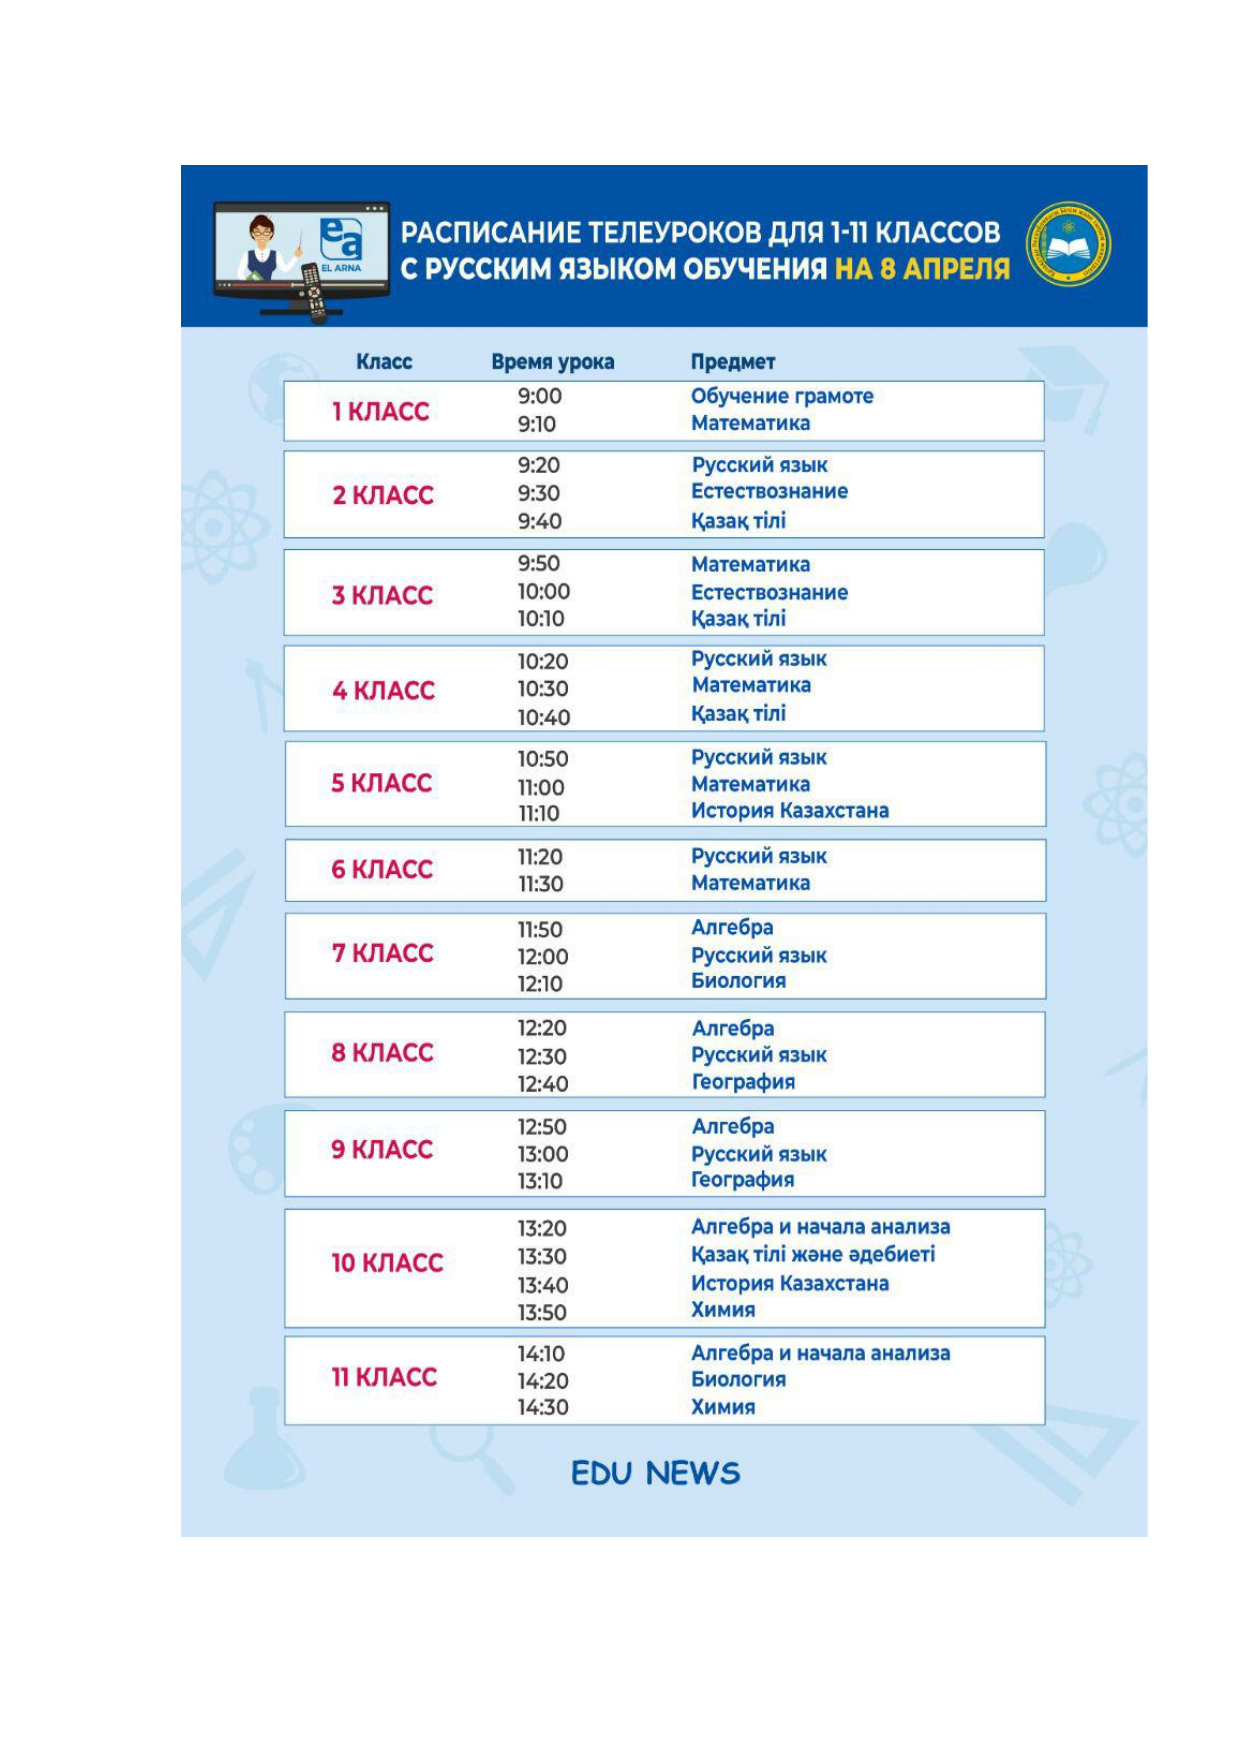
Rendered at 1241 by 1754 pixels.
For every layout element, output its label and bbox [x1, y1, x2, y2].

picture [181, 165, 1148, 1537]
